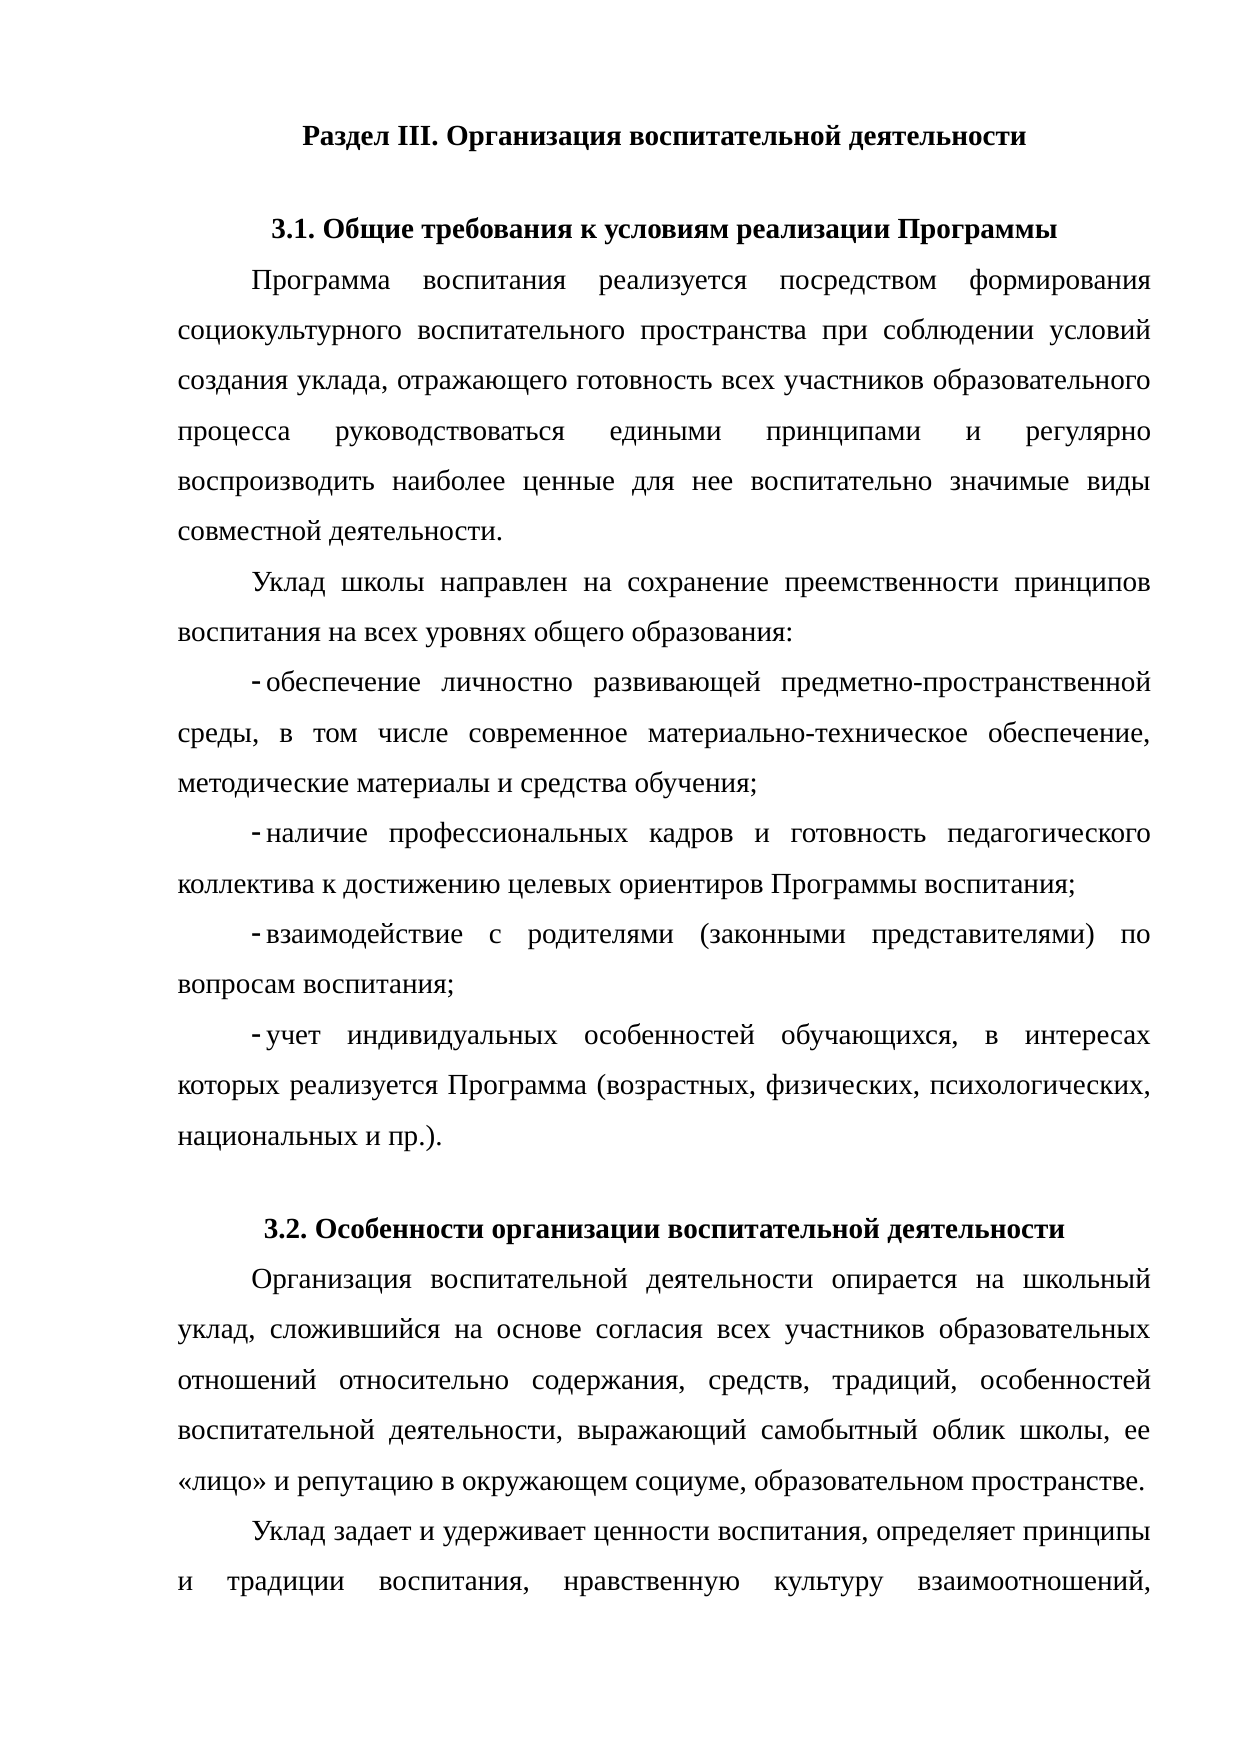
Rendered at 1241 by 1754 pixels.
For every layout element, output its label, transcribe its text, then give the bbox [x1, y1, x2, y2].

text Раздел III. Организация воспитательной деятельности [177, 118, 1152, 152]
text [177, 1513, 1152, 1597]
text Уклад школы направлен на сохранение преемственности принципов воспитания на всех уровнях общего образования: [177, 564, 1152, 648]
text 3.1. Общие требования к условиям реализации Программы [177, 212, 1152, 245]
list обеспечение личностно развивающей предметно-пространственной среды, в том числе современное материально-техническое обеспечение, методические материалы и средства обучения; [177, 664, 1152, 799]
list взаимодействие с родителями (законными представителями) по вопросам воспитания; [177, 916, 1152, 1000]
list наличие профессиональных кадров и готовность педагогического коллектива к достижению целевых ориентиров Программы воспитания; [177, 815, 1152, 899]
text Организация воспитательной деятельности опирается на школьный уклад, сложившийся на основе согласия всех участников образовательных отношений относительно содержания, средств, традиций, особенностей воспитательной деятельности, выражающий самобытный облик школы, ее «лицо» и репутацию в окружающем социуме, образовательном пространстве. [177, 1261, 1152, 1496]
text 3.2. Особенности организации воспитательной деятельности [177, 1211, 1152, 1244]
list учет индивидуальных особенностей обучающихся, в интересах которых реализуется Программа (возрастных, физических, психологических, национальных и пр.). [177, 1017, 1152, 1151]
text Программа воспитания реализуется посредством формирования социокультурного воспитательного пространства при соблюдении условий создания уклада, отражающего готовность всех участников образовательного процесса руководствоваться едиными принципами и регулярно воспроизводить наиболее ценные для нее воспитательно значимые виды совместной деятельности. [177, 262, 1152, 547]
